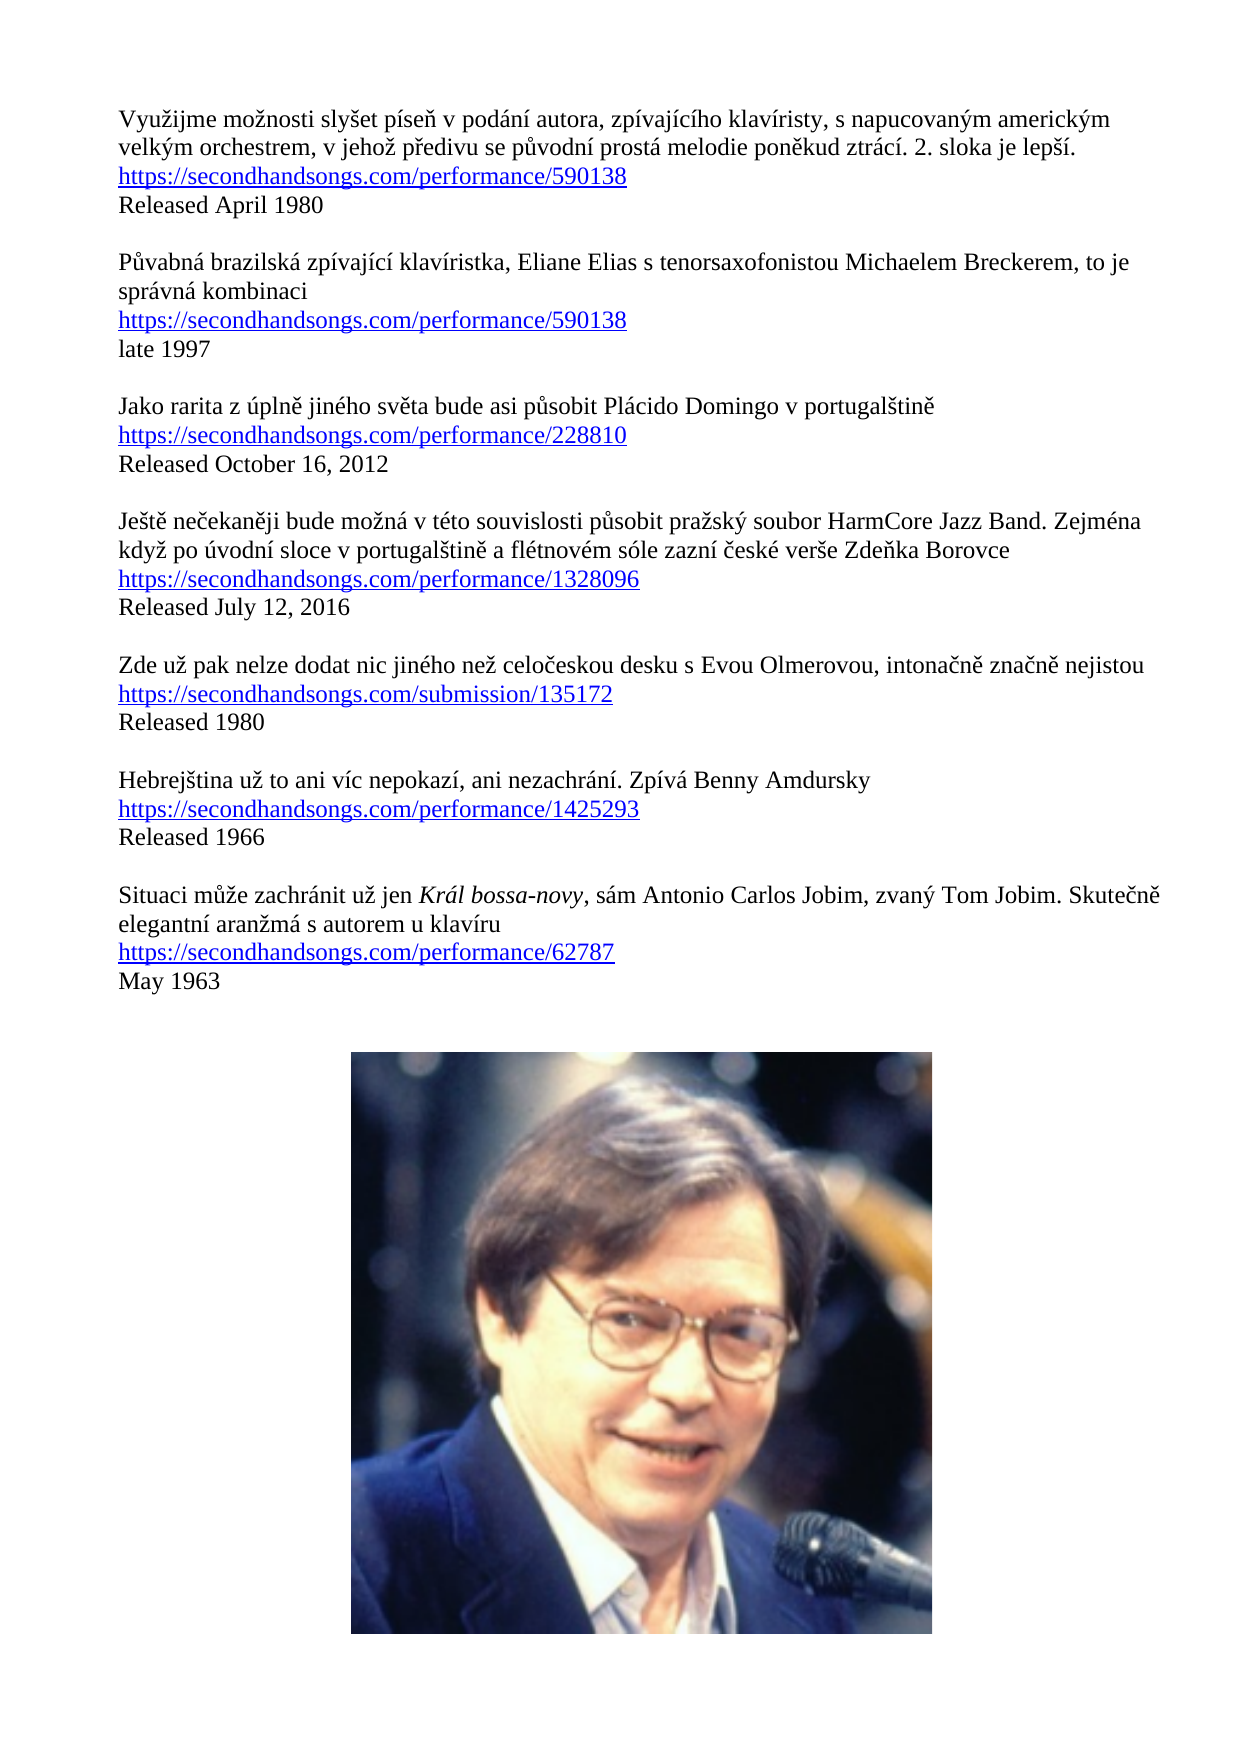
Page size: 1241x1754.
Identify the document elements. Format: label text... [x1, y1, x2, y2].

text Released October 16, 2012 [118, 449, 1165, 477]
text Released 1980 [118, 707, 1165, 736]
text https://secondhandsongs.com/performance/228810 [118, 420, 1165, 449]
text May 1963 [118, 966, 1165, 995]
text Hebrejština už to ani víc nepokazí, ani nezachrání. Zpívá Benny Amdursky [118, 765, 1165, 794]
text Ještě nečekaněji bude možná v této souvislosti působit pražský soubor HarmCore Jazz Band. Zejména když po úvodní sloce v portugalštině a flétnovém sóle zazní české verše Zdeňka Borovce [118, 506, 1165, 564]
text Situaci může zachránit už jen Král bossa-novy, sám Antonio Carlos Jobim, zvaný Tom Jobim. Skutečně elegantní aranžmá s autorem u klavíru [118, 880, 1165, 937]
text Released April 1980 [118, 190, 1165, 219]
text Jako rarita z úplně jiného světa bude asi působit Plácido Domingo v portugalštině [118, 391, 1165, 420]
text https://secondhandsongs.com/performance/590138 [118, 305, 1165, 334]
text https://secondhandsongs.com/performance/1425293 [118, 794, 1165, 822]
text Půvabná brazilská zpívající klavíristka, Eliane Elias s tenorsaxofonistou Michaelem Breckerem, to je správná kombinaci [118, 247, 1165, 305]
text https://secondhandsongs.com/performance/590138 [118, 161, 1165, 190]
text https://secondhandsongs.com/performance/1328096 [118, 564, 1165, 592]
text Zde už pak nelze dodat nic jiného než celočeskou desku s Evou Olmerovou, intonačně značně nejistou [118, 650, 1165, 679]
text Využijme možnosti slyšet píseň v podání autora, zpívajícího klavíristy, s napucovaným americkým velkým orchestrem, v jehož předivu se původní prostá melodie poněkud ztrácí. 2. sloka je lepší. [118, 104, 1165, 161]
text Released July 12, 2016 [118, 592, 1165, 621]
text late 1997 [118, 334, 1165, 362]
text https://secondhandsongs.com/performance/62787 [118, 937, 1165, 966]
text Released 1966 [118, 822, 1165, 851]
text https://secondhandsongs.com/submission/135172 [118, 679, 1165, 707]
picture [351, 1052, 933, 1634]
